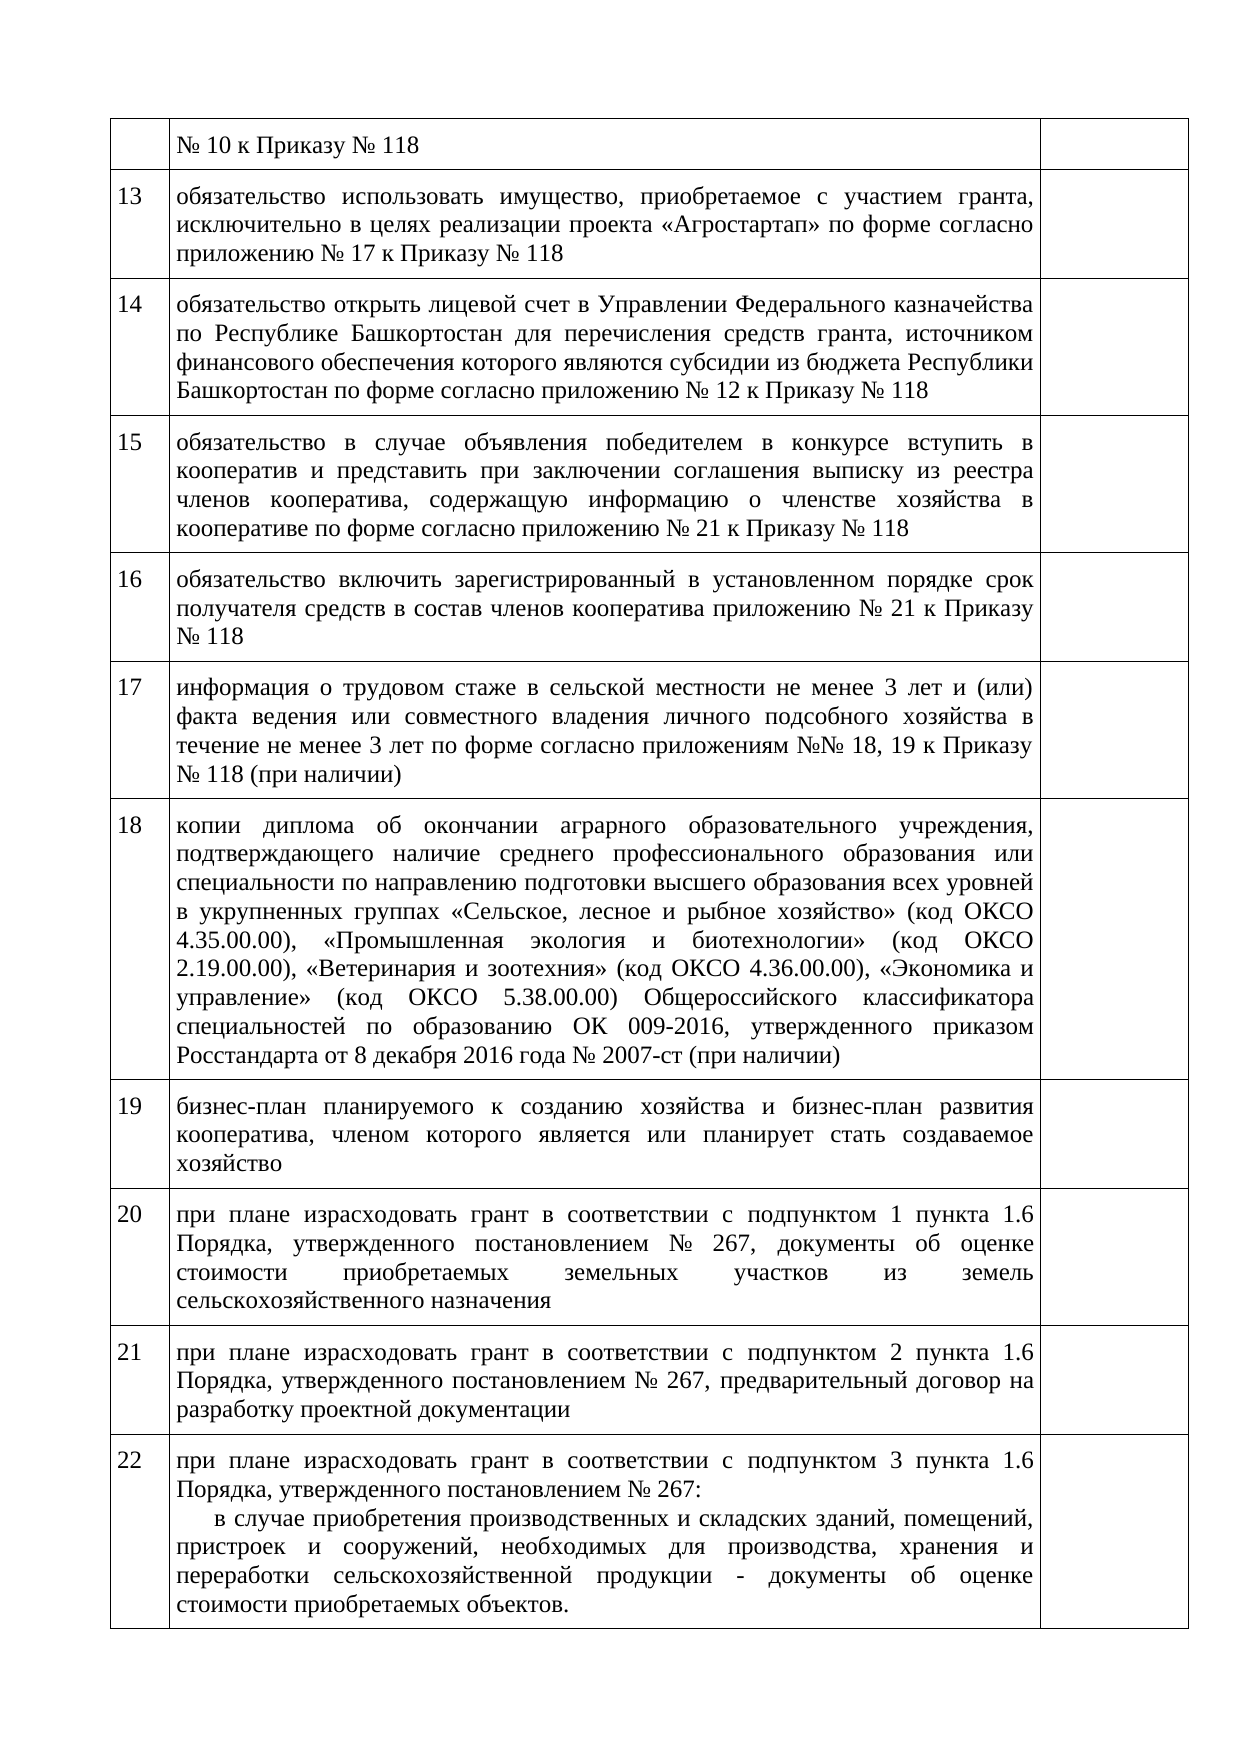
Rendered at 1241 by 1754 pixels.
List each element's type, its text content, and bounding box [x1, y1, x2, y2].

table_cell 19 [111, 1080, 169, 1188]
table_cell 17 [111, 662, 169, 798]
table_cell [170, 1435, 1040, 1628]
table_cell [170, 119, 1040, 169]
table_cell обязательство включить зарегистрированный в установленном порядке срок получателя средств в состав членов кооператива приложению № 21 к Приказу № 118 [170, 553, 1040, 661]
table_cell копии диплома об окончании аграрного образовательного учреждения, подтверждающего наличие среднего профессионального образования или специальности по направлению подготовки высшего образования всех уровней в укрупненных группах «Сельское, лесное и рыбное хозяйство» (код ОКСО 4.35.00.00), «Промышленная экология и биотехнологии» (код ОКСО 2.19.00.00), «Ветеринария и зоотехния» (код ОКСО 4.36.00.00), «Экономика и управление» (код ОКСО 5.38.00.00) Общероссийского классификатора специальностей по образованию ОК 009-2016, утвержденного приказом Росстандарта от 8 декабря 2016 года № 2007-ст (при наличии) [170, 799, 1040, 1079]
table_cell [1041, 119, 1188, 169]
table_cell [1041, 416, 1188, 552]
table_cell 18 [111, 799, 169, 1079]
table_cell 12 [111, 119, 169, 169]
table_cell [1041, 662, 1188, 798]
table_cell 16 [111, 553, 169, 661]
table_cell информация о трудовом стаже в сельской местности не менее 3 лет и (или) факта ведения или совместного владения личного подсобного хозяйства в течение не менее 3 лет по форме согласно приложениям №№ 18, 19 к Приказу № 118 (при наличии) [170, 662, 1040, 798]
table_cell 22 [111, 1435, 169, 1628]
table_cell [1041, 553, 1188, 661]
table_cell [1041, 799, 1188, 1079]
table_cell 21 [111, 1326, 169, 1433]
table_cell [1041, 1189, 1188, 1325]
table_cell [1041, 170, 1188, 278]
table_cell при плане израсходовать грант в соответствии с подпунктом 2 пункта 1.6 Порядка, утвержденного постановлением № 267, предварительный договор на разработку проектной документации [170, 1326, 1040, 1433]
table_cell [1041, 1326, 1188, 1433]
table_cell бизнес-план планируемого к созданию хозяйства и бизнес-план развития кооператива, членом которого является или планирует стать создаваемое хозяйство [170, 1080, 1040, 1188]
table_cell [1041, 1435, 1188, 1628]
table_cell 20 [111, 1189, 169, 1325]
table_cell [1041, 279, 1188, 415]
table_cell обязательство открыть лицевой счет в Управлении Федерального казначейства по Республике Башкортостан для перечисления средств гранта, источником финансового обеспечения которого являются субсидии из бюджета Республики Башкортостан по форме согласно приложению № 12 к Приказу № 118 [170, 279, 1040, 415]
table_cell 15 [111, 416, 169, 552]
table_cell обязательство использовать имущество, приобретаемое с участием гранта, исключительно в целях реализации проекта «Агростартап» по форме согласно приложению № 17 к Приказу № 118 [170, 170, 1040, 278]
table_cell при плане израсходовать грант в соответствии с подпунктом 1 пункта 1.6 Порядка, утвержденного постановлением № 267, документы об оценке стоимости приобретаемых земельных участков из земель сельскохозяйственного назначения [170, 1189, 1040, 1325]
table_cell обязательство в случае объявления победителем в конкурсе вступить в кооператив и представить при заключении соглашения выписку из реестра членов кооператива, содержащую информацию о членстве хозяйства в кооперативе по форме согласно приложению № 21 к Приказу № 118 [170, 416, 1040, 552]
table_cell 14 [111, 279, 169, 415]
table_cell [1041, 1080, 1188, 1188]
table_cell 13 [111, 170, 169, 278]
